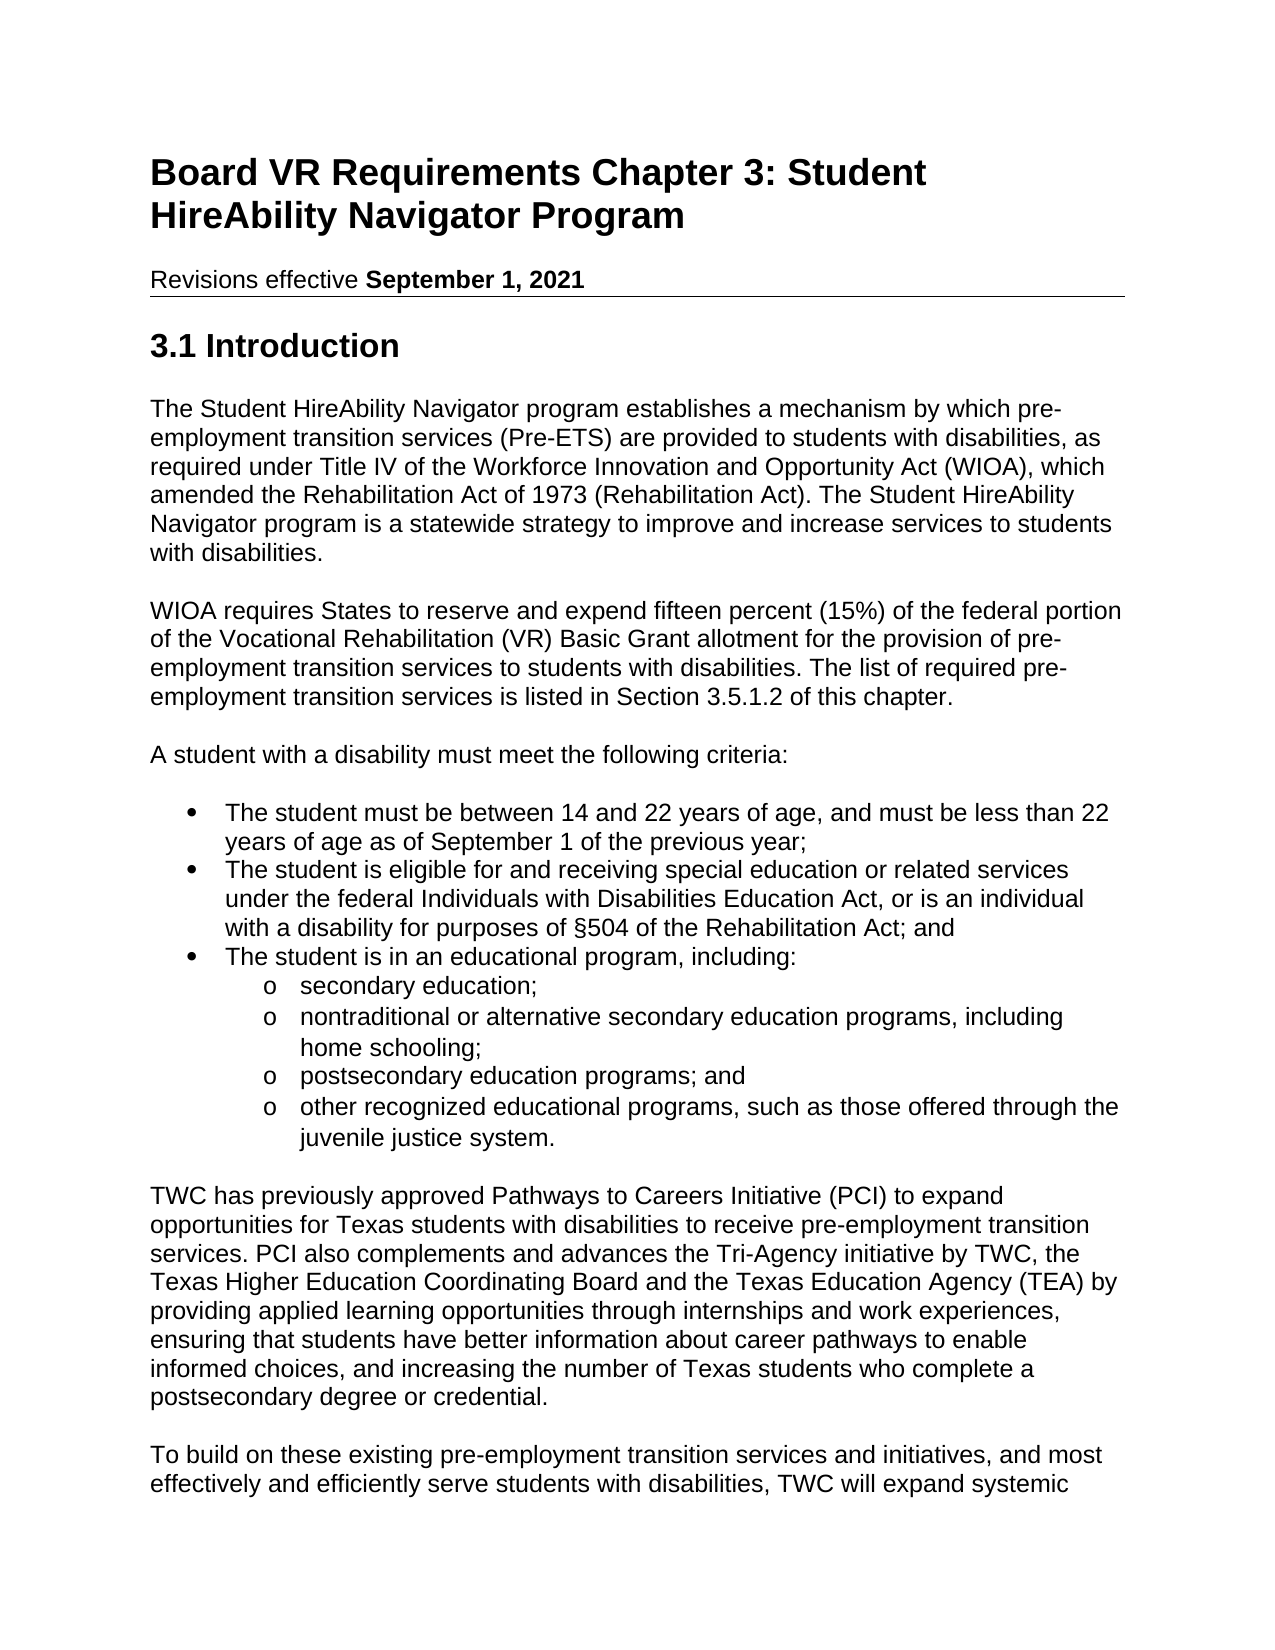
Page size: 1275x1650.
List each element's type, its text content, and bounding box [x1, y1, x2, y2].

text A student with a disability must meet the following criteria: [150, 740, 1125, 769]
list nontraditional or alternative secondary education programs, including home schooling; [262, 1118, 1125, 1178]
list secondary education; [262, 1058, 1125, 1089]
text Revisions effective September 1, 2021 [150, 265, 1125, 296]
subtitle Board VR Requirements Chapter 3: Student HireAbility Navigator Program [150, 150, 1125, 236]
list The student must be between 14 and 22 years of age, and must be less than 22 years of age as of September 1 of the previous year; [187, 798, 1125, 855]
text WIOA requires States to reserve and expend fifteen percent (15%) of the federal portion of the Vocational Rehabilitation (VR) Basic Grant allotment for the provision of pre-employment transition services to students with disabilities. The list of required pre-employment transition services is listed in Section 3.5.1.2 of this chapter. [150, 596, 1125, 711]
list postsecondary education programs; and [262, 1207, 1125, 1238]
text The Student HireAbility Navigator program establishes a mechanism by which pre-employment transition services (Pre-ETS) are provided to students with disabilities, as required under Title IV of the Workforce Innovation and Opportunity Act (WIOA), which amended the Rehabilitation Act of 1973 (Rehabilitation Act). The Student HireAbility Navigator program is a statewide strategy to improve and increase services to students with disabilities. [150, 394, 1125, 567]
subtitle 3.1 Introduction [150, 326, 1125, 365]
list other recognized educational programs, such as those offered through the juvenile justice system. [262, 1267, 1125, 1327]
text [150, 1356, 1125, 1500]
list The student is in an educational program, including: [187, 1000, 1125, 1029]
list The student is eligible for and receiving special education or related services under the federal Individuals with Disabilities Education Act, or is an individual with a disability for purposes of §504 of the Rehabilitation Act; and [187, 884, 1125, 971]
